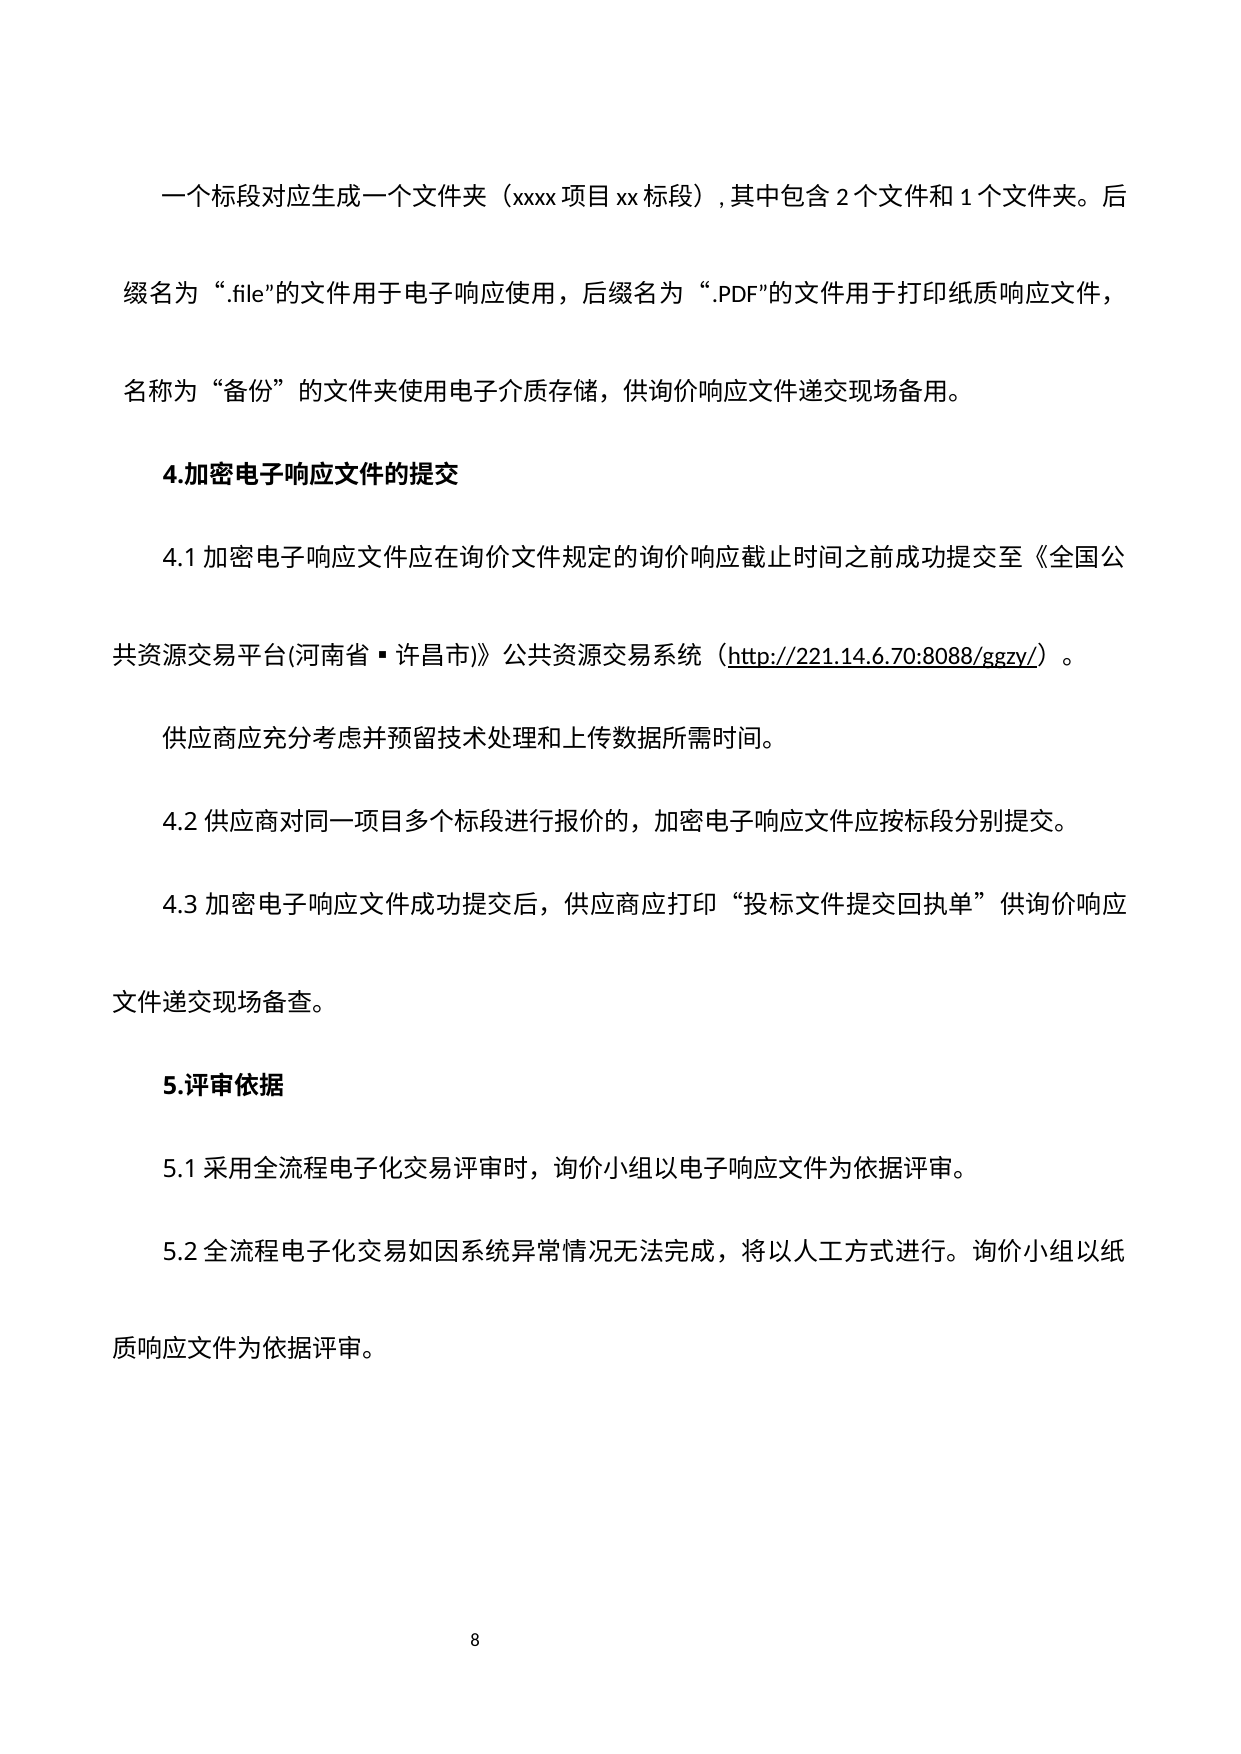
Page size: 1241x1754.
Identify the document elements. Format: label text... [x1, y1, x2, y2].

text 5.2全流程电子化交易如因系统异常情况无法完成，将以人工方式进行。询价小组以纸质响应文件为依据评审。 [112, 1217, 1128, 1379]
text 一个标段对应生成一个文件夹（xxxx项目xx标段）, 其中包含2个文件和1个文件夹。后缀名为“.file”的文件用于电子响应使用，后缀名为“.PDF”的文件用于打印纸质响应文件，名称为“备份”的文件夹使用电子介质存储，供询价响应文件递交现场备用。 [123, 162, 1128, 422]
text 4.1加密电子响应文件应在询价文件规定的询价响应截止时间之前成功提交至《全国公共资源交易平台(河南省▪许昌市)》公共资源交易系统（http://221.14.6.70:8088/ggzy/）。 [112, 523, 1128, 686]
text 5.1采用全流程电子化交易评审时，询价小组以电子响应文件为依据评审。 [112, 1134, 1128, 1199]
text 供应商应充分考虑并预留技术处理和上传数据所需时间。 [112, 704, 1128, 769]
text 5.评审依据 [112, 1051, 1128, 1116]
text 4.加密电子响应文件的提交 [112, 440, 1128, 505]
text 4.2 供应商对同一项目多个标段进行报价的，加密电子响应文件应按标段分别提交。 [112, 787, 1128, 852]
text 4.3 加密电子响应文件成功提交后，供应商应打印“投标文件提交回执单”供询价响应文件递交现场备查。 [112, 870, 1128, 1033]
